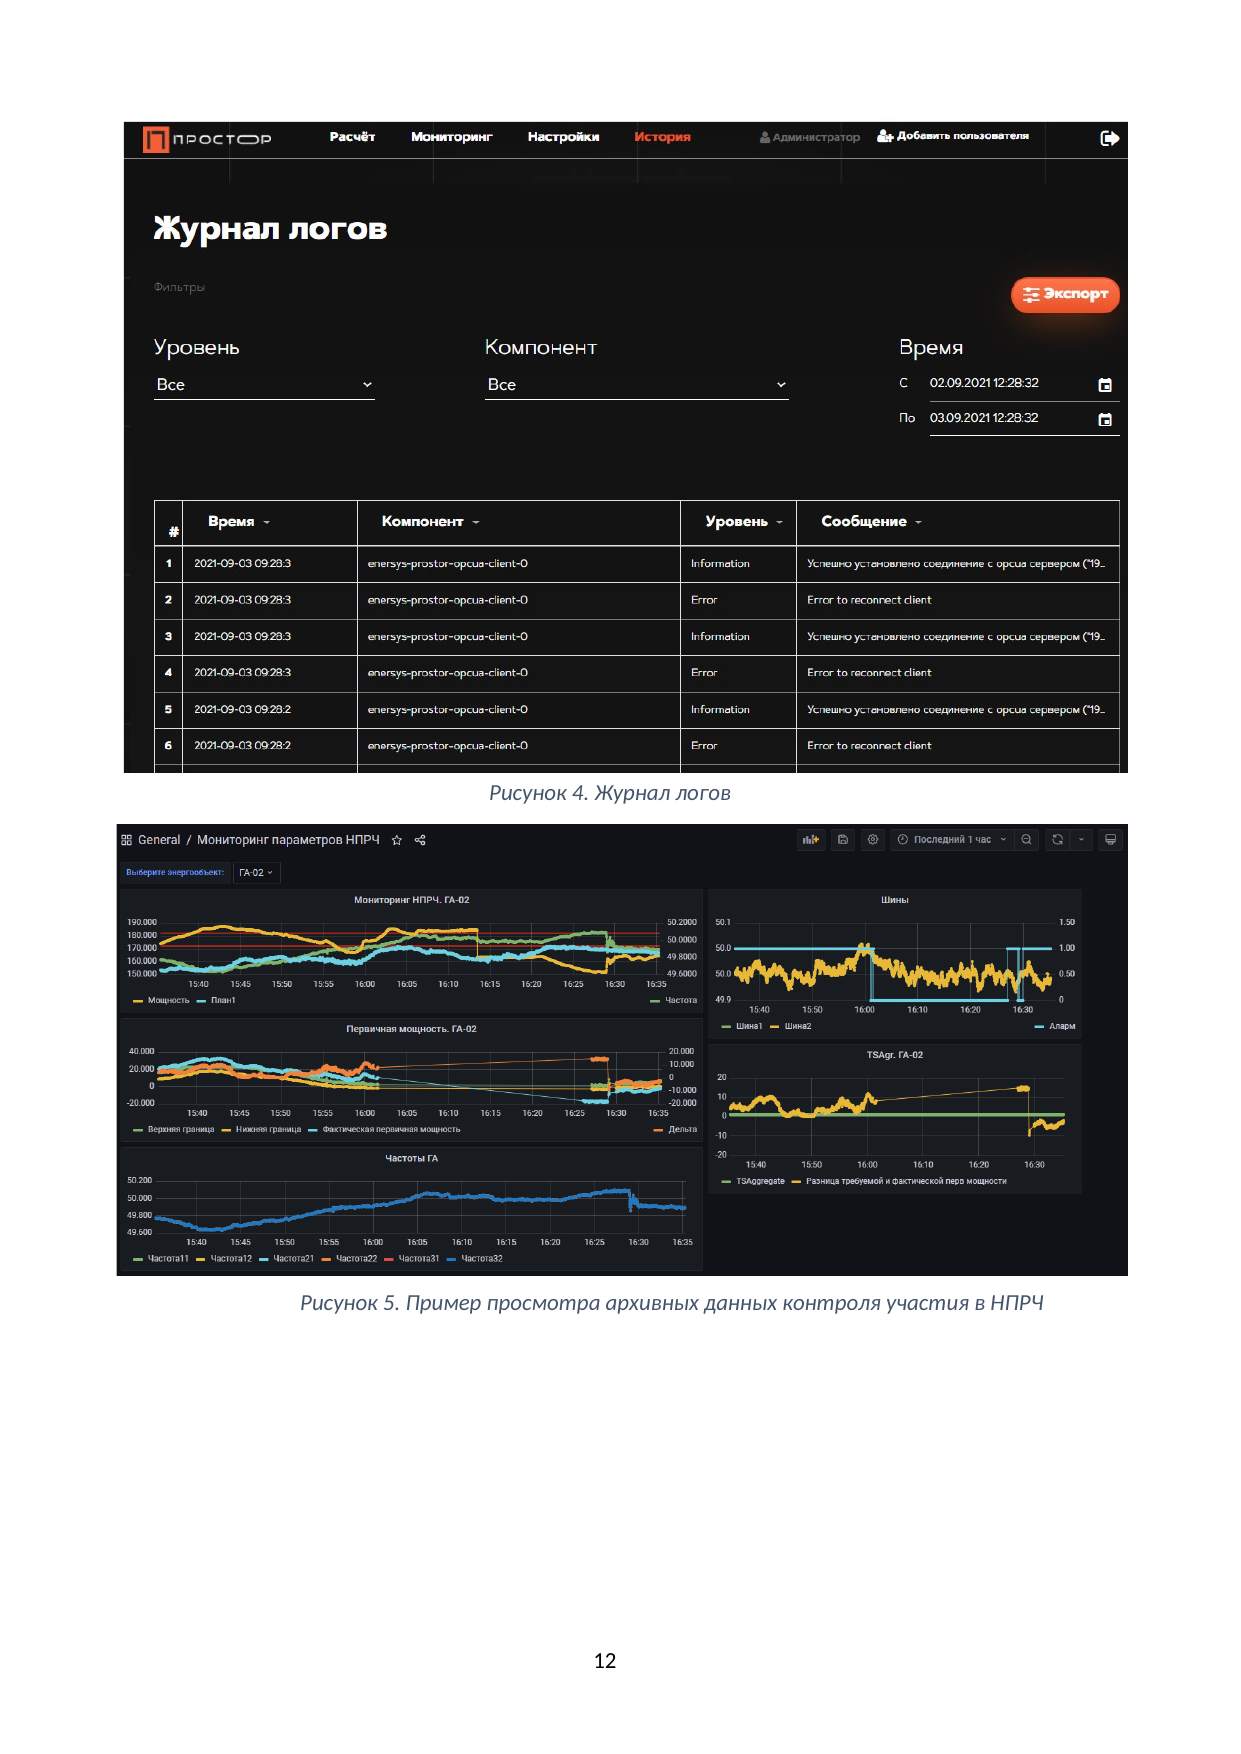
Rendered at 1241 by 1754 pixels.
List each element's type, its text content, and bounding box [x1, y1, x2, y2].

text Рисунок 5. Пример просмотра архивных данных контроля участия в НПРЧ [300, 1288, 1128, 1316]
picture [123, 118, 1128, 773]
picture [116, 824, 1128, 1276]
text Рисунок 4. Журнал логов [489, 778, 1128, 807]
